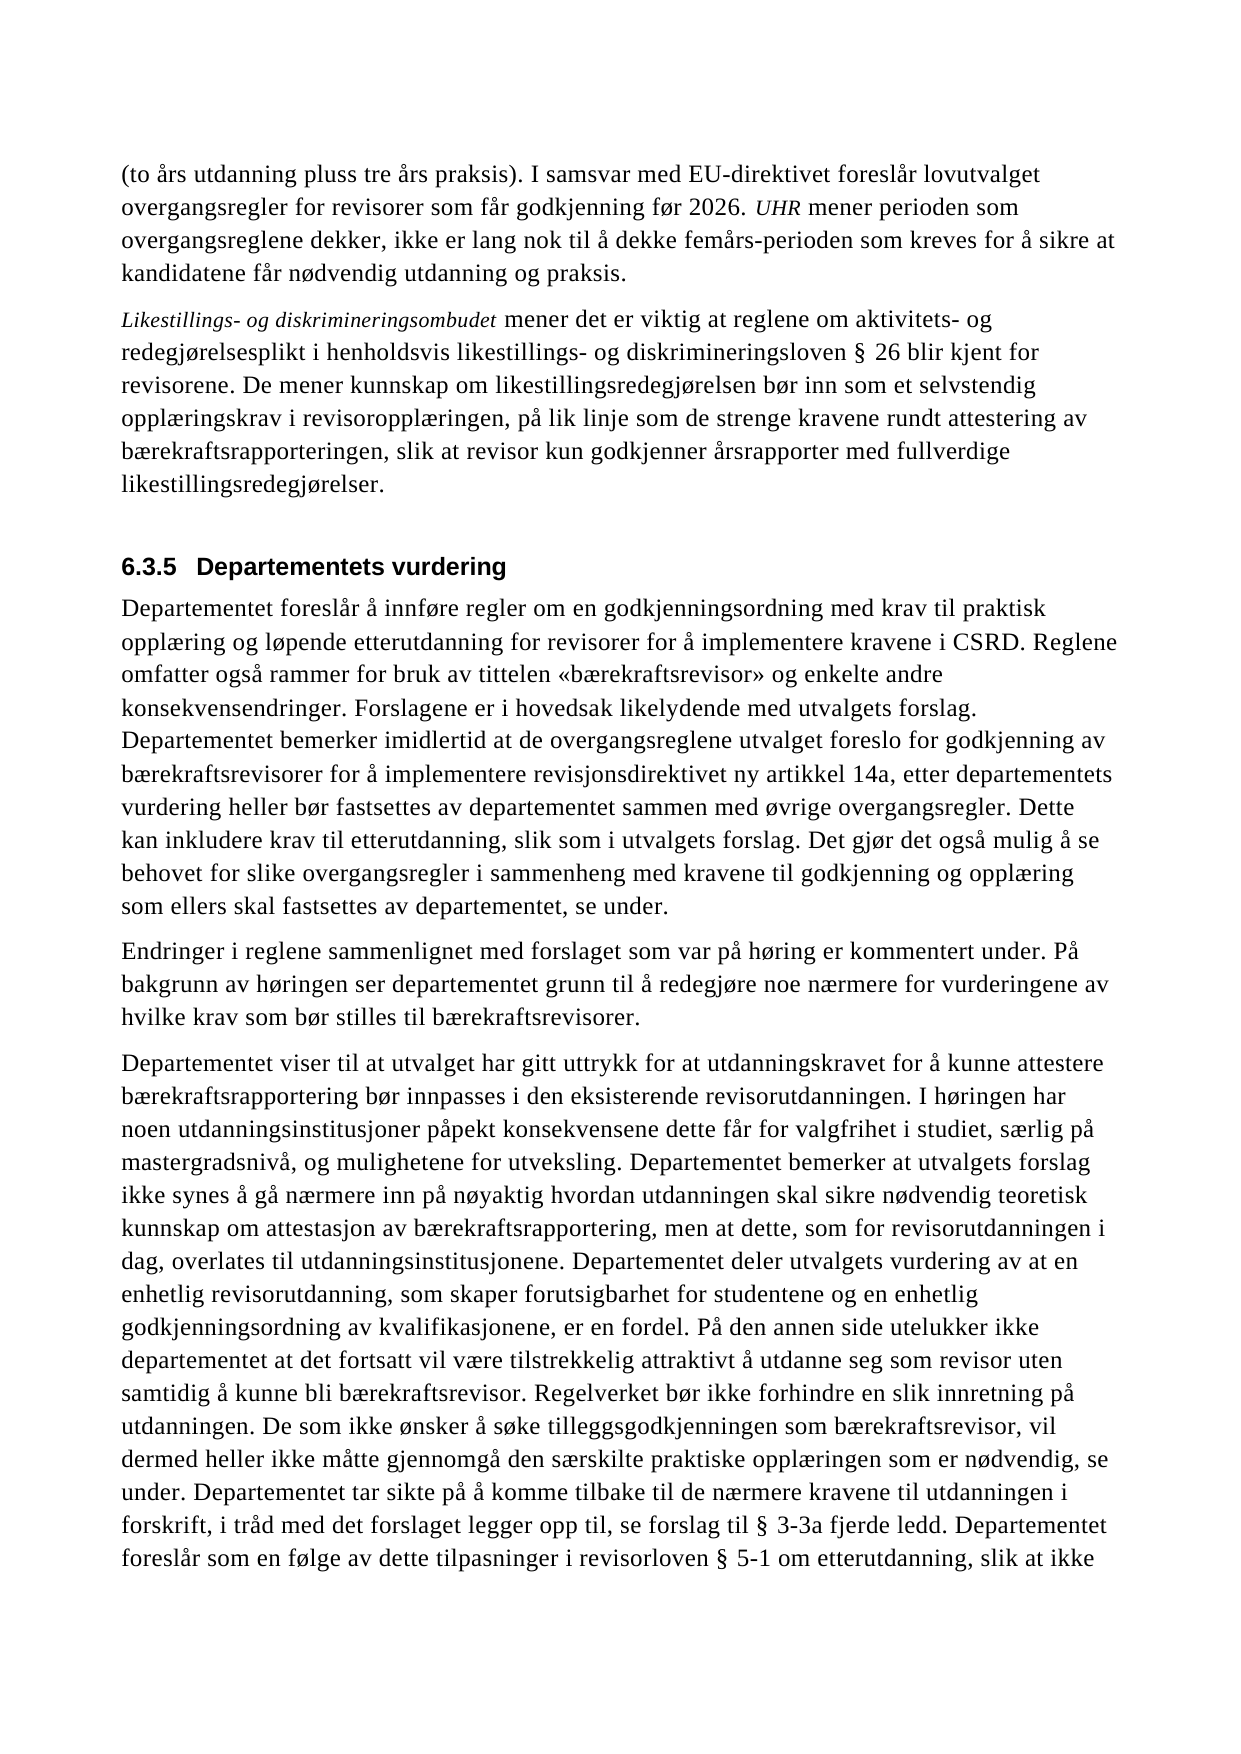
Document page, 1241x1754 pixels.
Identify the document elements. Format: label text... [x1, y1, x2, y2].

text Likestillings- og diskrimineringsombudet mener det er viktig at reglene om aktivitets- og redegjørelsesplikt i henholdsvis likestillings- og diskrimineringsloven § 26 blir kjent for revisorene. De mener kunnskap om likestillingsredegjørelsen bør inn som et selvstendig opplæringskrav i revisoropplæringen, på lik linje som de strenge kravene rundt attestering av bærekraftsrapporteringen, slik at revisor kun godkjenner årsrapporter med fullverdige likestillingsredegjørelser. [121, 304, 1119, 498]
text Departementet foreslår å innføre regler om en godkjenningsordning med krav til praktisk opplæring og løpende etterutdanning for revisorer for å implementere kravene i CSRD. Reglene omfatter også rammer for bruk av tittelen «bærekraftsrevisor» og enkelte andre konsekvensendringer. Forslagene er i hovedsak likelydende med utvalgets forslag. Departementet bemerker imidlertid at de overgangsreglene utvalget foreslo for godkjenning av bærekraftsrevisorer for å implementere revisjonsdirektivet ny artikkel 14a, etter departementets vurdering heller bør fastsettes av departementet sammen med øvrige overgangsregler. Dette kan inkludere krav til etterutdanning, slik som i utvalgets forslag. Det gjør det også mulig å se behovet for slike overgangsregler i sammenheng med kravene til godkjenning og opplæring som ellers skal fastsettes av departementet, se under. [121, 593, 1119, 919]
text Endringer i reglene sammenlignet med forslaget som var på høring er kommentert under. På bakgrunn av høringen ser departementet grunn til å redegjøre noe nærmere for vurderingene av hvilke krav som bør stilles til bærekraftsrevisorer. [121, 936, 1119, 1031]
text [121, 159, 1119, 287]
subtitle Departementets vurdering [121, 552, 1119, 581]
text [121, 1048, 1119, 1572]
